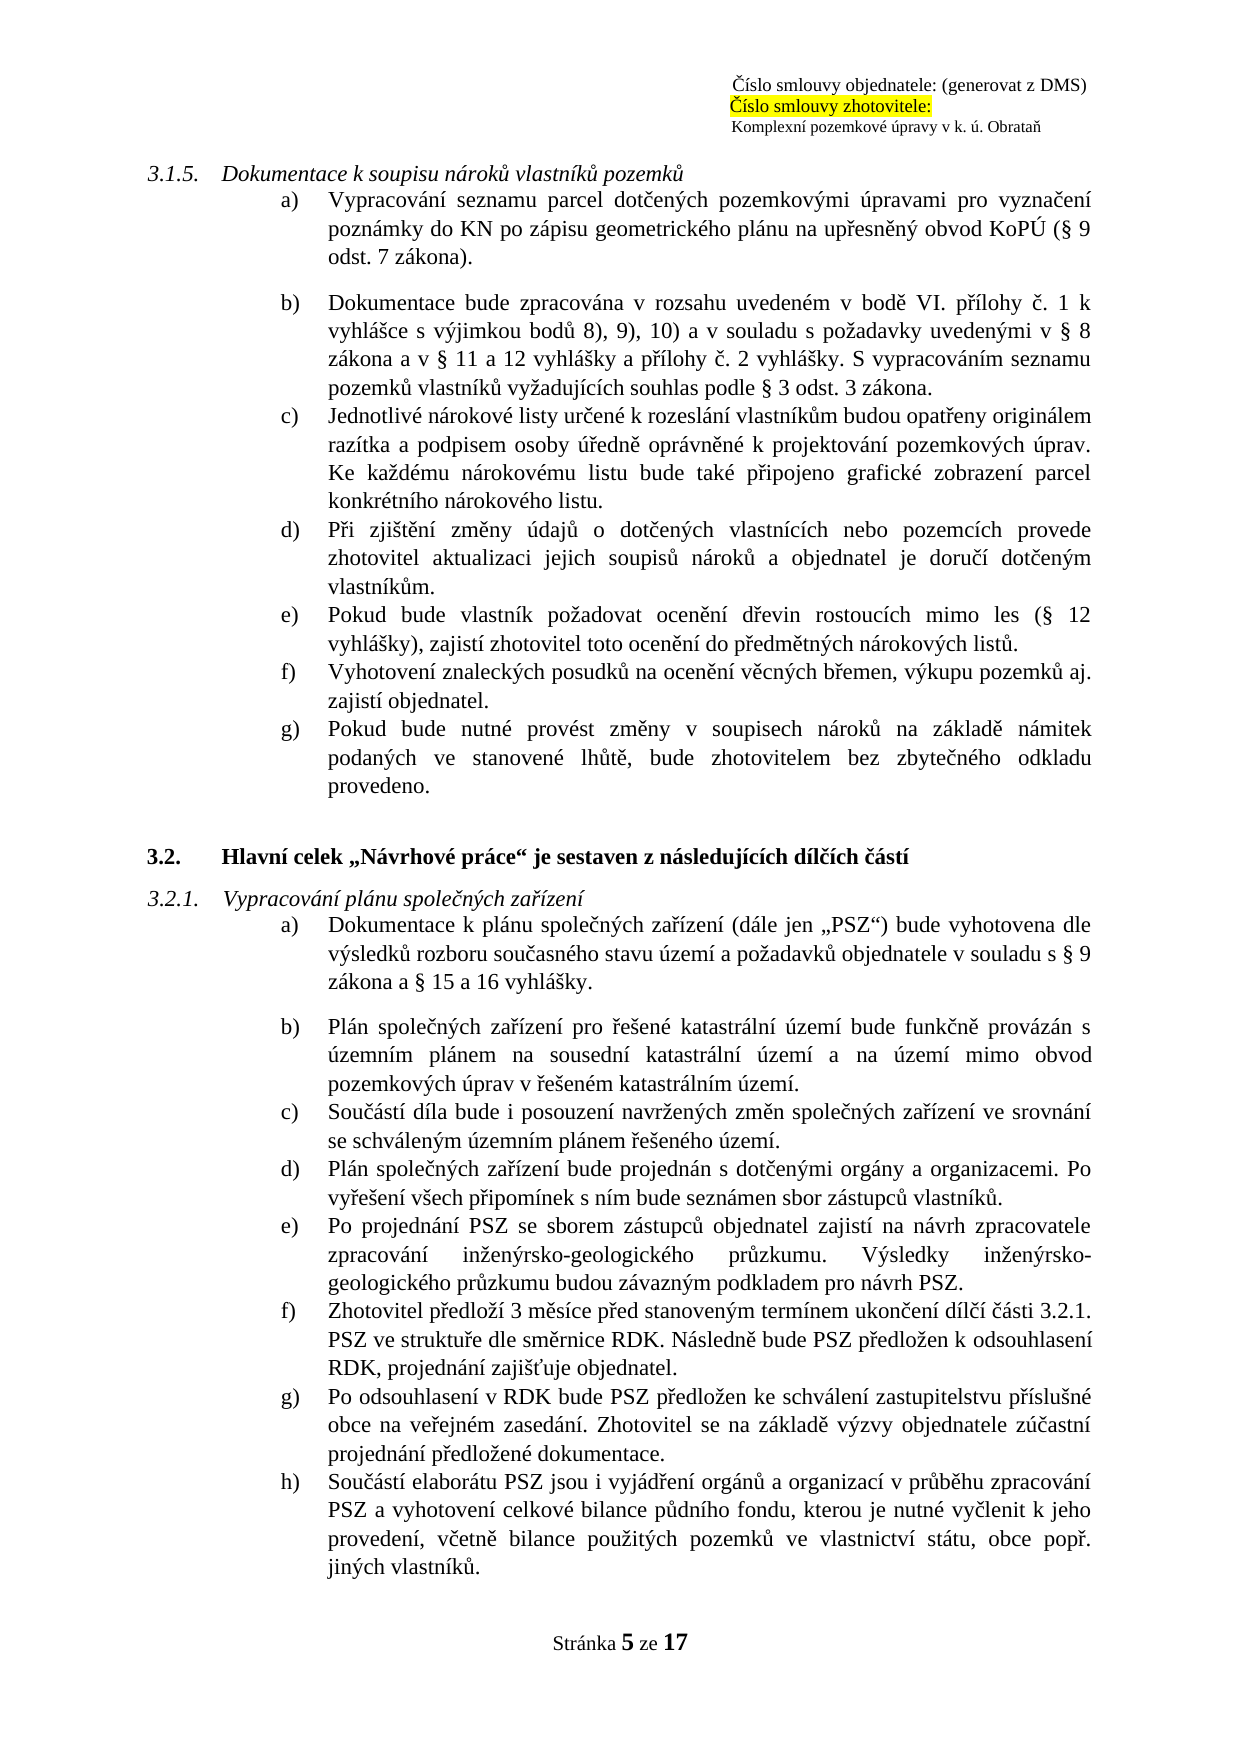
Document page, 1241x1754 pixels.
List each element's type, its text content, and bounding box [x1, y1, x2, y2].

list Po odsouhlasení v RDK bude PSZ předložen ke schválení zastupitelstvu příslušné obce na veřejném zasedání. Zhotovitel se na základě výzvy objednatele zúčastní projednání předložené dokumentace. [281, 1383, 1092, 1466]
list Pokud bude vlastník požadovat ocenění dřevin rostoucích mimo les (§ 12 vyhlášky), zajistí zhotovitel toto ocenění do předmětných nárokových listů. [281, 601, 1092, 656]
list Součástí elaborátu PSZ jsou i vyjádření orgánů a organizací v průběhu zpracování PSZ a vyhotovení celkové bilance půdního fondu, kterou je nutné vyčlenit k jeho provedení, včetně bilance použitých pozemků ve vlastnictví státu, obce popř. jiných vlastníků. [281, 1468, 1092, 1580]
list Při zjištění změny údajů o dotčených vlastnících nebo pozemcích provede zhotovitel aktualizaci jejich soupisů nároků a objednatel je doručí dotčeným vlastníkům. [281, 516, 1092, 599]
list Zhotovitel předloží 3 měsíce před stanoveným termínem ukončení dílčí části 3.2.1. PSZ ve struktuře dle směrnice RDK. Následně bude PSZ předložen k odsouhlasení RDK, projednání zajišťuje objednatel. [281, 1297, 1092, 1381]
list Dokumentace k plánu společných zařízení (dále jen „PSZ“) bude vyhotovena dle výsledků rozboru současného stavu území a požadavků objednatele v souladu s § 9 zákona a § 15 a 16 vyhlášky. [281, 911, 1092, 994]
list Po projednání PSZ se sborem zástupců objednatel zajistí na návrh zpracovatele zpracování inženýrsko-geologického průzkumu. Výsledky inženýrsko-geologického průzkumu budou závazným podkladem pro návrh PSZ. [281, 1212, 1092, 1295]
list Vypracování plánu společných zařízení [148, 885, 1092, 911]
list Pokud bude nutné provést změny v soupisech nároků na základě námitek podaných ve stanovené lhůtě, bude zhotovitelem bez zbytečného odkladu provedeno. [281, 715, 1092, 798]
text 3.2. Hlavní celek „Návrhové práce“ je sestaven z následujících dílčích částí [147, 843, 1092, 870]
list Plán společných zařízení bude projednán s dotčenými orgány a organizacemi. Po vyřešení všech připomínek s ním bude seznámen sbor zástupců vlastníků. [281, 1155, 1092, 1210]
text 3.1.5. Dokumentace k soupisu nároků vlastníků pozemků [148, 160, 1092, 187]
list Plán společných zařízení pro řešené katastrální území bude funkčně provázán s územním plánem na sousední katastrální území a na území mimo obvod pozemkových úprav v řešeném katastrálním území. [281, 1013, 1092, 1096]
list Součástí díla bude i posouzení navržených změn společných zařízení ve srovnání se schváleným územním plánem řešeného území. [281, 1098, 1092, 1153]
list Vyhotovení znaleckých posudků na ocenění věcných břemen, výkupu pozemků aj. zajistí objednatel. [281, 658, 1092, 713]
list Vypracování seznamu parcel dotčených pozemkovými úpravami pro vyznačení poznámky do KN po zápisu geometrického plánu na upřesněný obvod KoPÚ (§ 9 odst. 7 zákona). [281, 187, 1092, 270]
list Dokumentace bude zpracována v rozsahu uvedeném v bodě VI. přílohy č. 1 k vyhlášce s výjimkou bodů 8), 9), 10) a v souladu s požadavky uvedenými v § 8 zákona a v § 11 a 12 vyhlášky a přílohy č. 2 vyhlášky. S vypracováním seznamu pozemků vlastníků vyžadujících souhlas podle § 3 odst. 3 zákona. [281, 288, 1092, 400]
list Jednotlivé nárokové listy určené k rozeslání vlastníkům budou opatřeny originálem razítka a podpisem osoby úředně oprávněné k projektování pozemkových úprav. Ke každému nárokovému listu bude také připojeno grafické zobrazení parcel konkrétního nárokového listu. [281, 402, 1092, 514]
